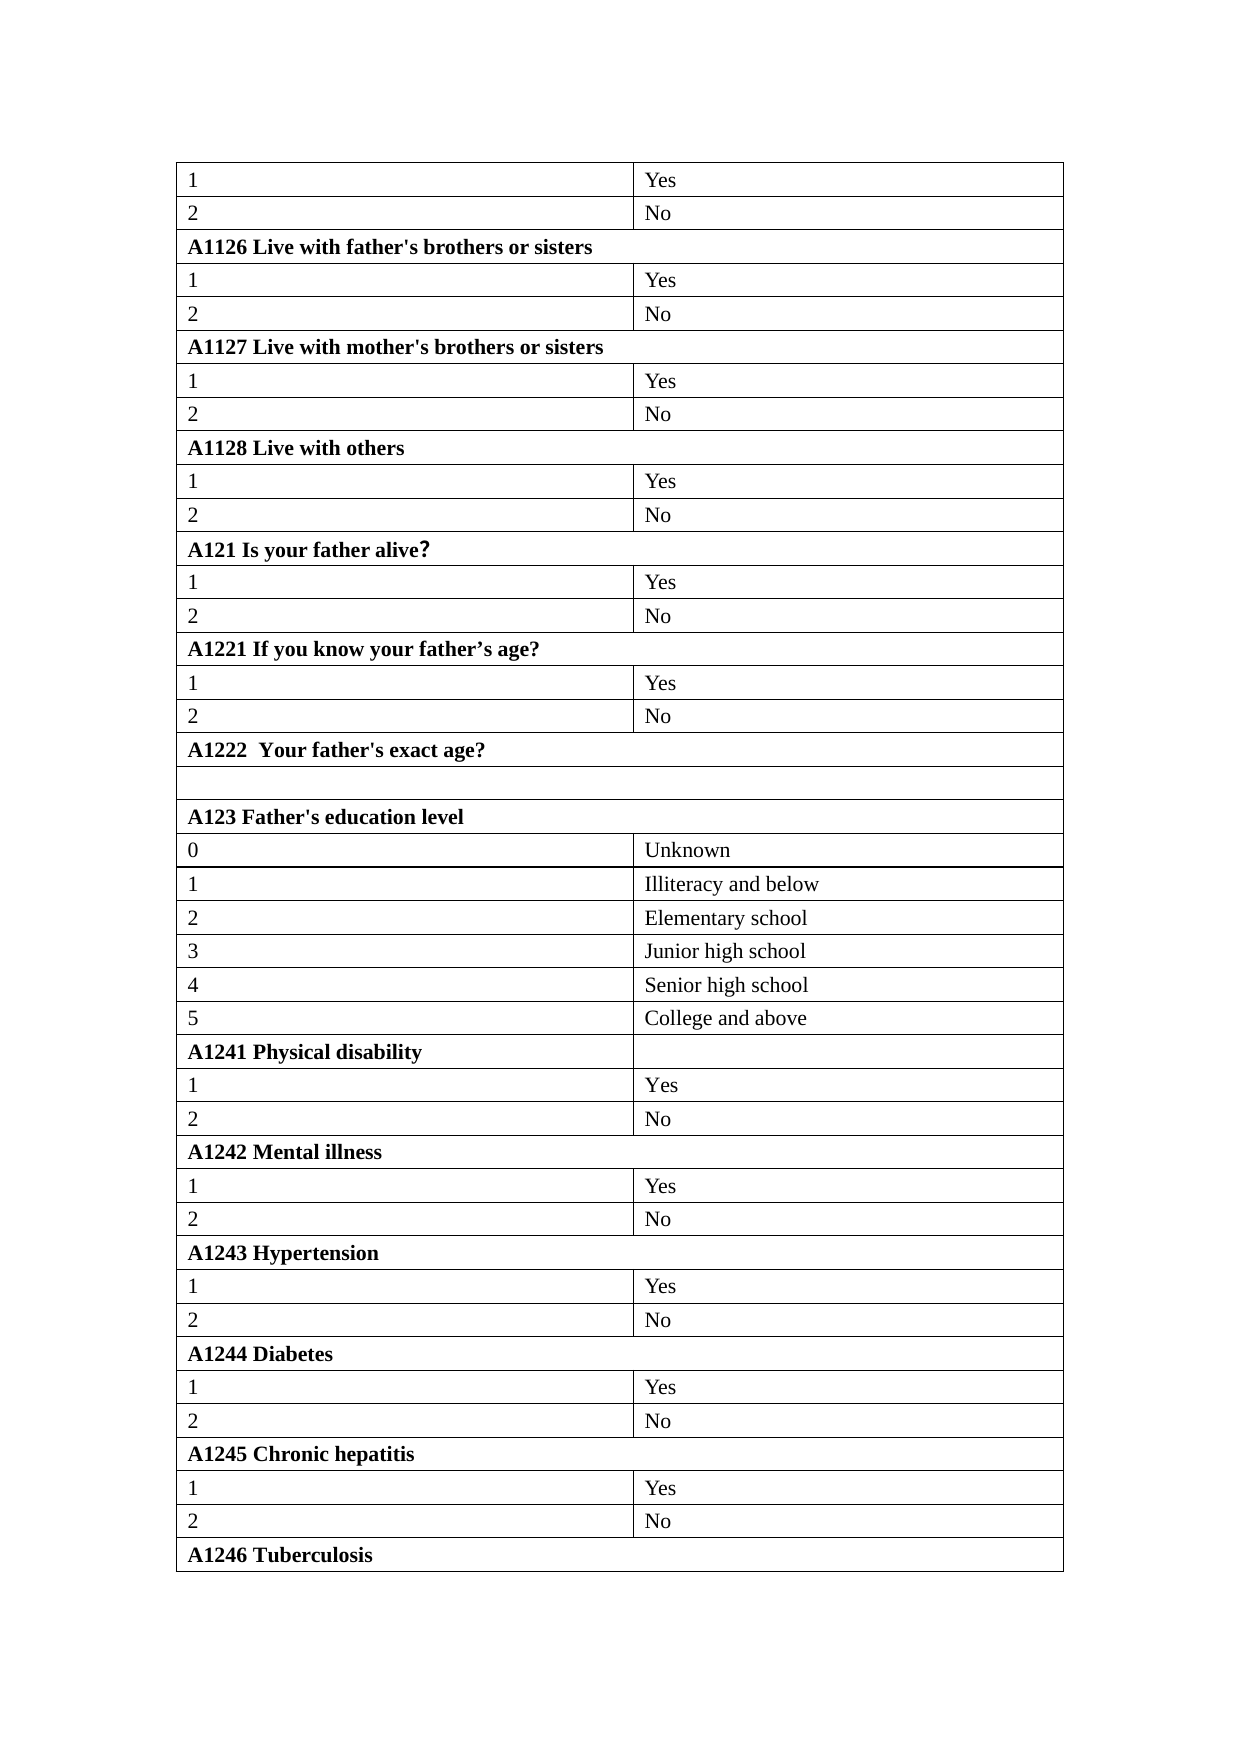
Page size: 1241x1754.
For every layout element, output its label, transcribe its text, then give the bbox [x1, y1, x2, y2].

table_cell 3 [177, 935, 633, 967]
table_cell A1242 Mental illness [177, 1136, 1063, 1168]
table_cell 2 [177, 499, 633, 531]
table_cell No [634, 197, 1063, 229]
table_cell No [634, 1304, 1063, 1336]
table_cell 2 [177, 1203, 633, 1235]
table_cell No [634, 1505, 1063, 1537]
table_cell Unknown [634, 834, 1063, 866]
table_cell A1244 Diabetes [177, 1337, 1063, 1369]
table_cell 2 [177, 1505, 633, 1537]
table_cell Yes [634, 264, 1063, 296]
table_cell 1 [177, 264, 633, 296]
table_cell No [634, 700, 1063, 732]
table_cell 2 [177, 599, 633, 632]
table_cell 1 [177, 1270, 633, 1302]
table_cell 1 [177, 1371, 633, 1403]
table_cell 2 [177, 297, 633, 330]
table_cell Yes [634, 364, 1063, 397]
table_cell 2 [177, 197, 633, 229]
table_cell Illiteracy and below [634, 868, 1063, 900]
table_cell College and above [634, 1002, 1063, 1034]
table_cell 2 [177, 1404, 633, 1437]
table_cell Yes [634, 666, 1063, 699]
table_cell A1127 Live with mother's brothers or sisters [177, 331, 1063, 363]
table_cell 2 [177, 1102, 633, 1135]
table_cell 1 [177, 163, 633, 196]
table_cell Yes [634, 1069, 1063, 1101]
table_cell Junior high school [634, 935, 1063, 967]
table_cell No [634, 1404, 1063, 1437]
table_cell No [634, 1102, 1063, 1135]
table_cell A123 Father's education level [177, 800, 1063, 833]
table_cell Yes [634, 1270, 1063, 1302]
table_cell A1245 Chronic hepatitis [177, 1438, 1063, 1470]
table_cell A1246 Tuberculosis [177, 1538, 1063, 1571]
table_cell 2 [177, 901, 633, 933]
table_cell 2 [177, 1304, 633, 1336]
table_cell Yes [634, 1371, 1063, 1403]
table_cell No [634, 297, 1063, 330]
table_cell 1 [177, 1471, 633, 1504]
table_cell 1 [177, 1069, 633, 1101]
table_cell No [634, 499, 1063, 531]
table_cell A1241 Physical disability [177, 1035, 633, 1068]
table_cell 1 [177, 868, 633, 900]
table_cell Elementary school [634, 901, 1063, 933]
table_cell 2 [177, 398, 633, 430]
table_cell 0 [177, 834, 633, 866]
table_cell Yes [634, 1471, 1063, 1504]
table_cell 5 [177, 1002, 633, 1034]
table_cell A121 Is your father alive？ [177, 532, 1063, 564]
table_cell 1 [177, 666, 633, 699]
table_cell No [634, 398, 1063, 430]
table_cell 2 [177, 700, 633, 732]
table_cell 1 [177, 1169, 633, 1202]
table_cell A1221 If you know your father’s age? [177, 633, 1063, 665]
table_cell A1128 Live with others [177, 431, 1063, 464]
table_cell 4 [177, 968, 633, 1001]
table_cell [177, 767, 1063, 799]
table_cell Yes [634, 566, 1063, 598]
table_cell A1243 Hypertension [177, 1236, 1063, 1269]
table_cell No [634, 599, 1063, 632]
table_cell [634, 1035, 1063, 1068]
table_cell No [634, 1203, 1063, 1235]
table_cell Yes [634, 163, 1063, 196]
table_cell 1 [177, 566, 633, 598]
table_cell Yes [634, 1169, 1063, 1202]
table_cell 1 [177, 364, 633, 397]
table_cell Yes [634, 465, 1063, 497]
table_cell A1126 Live with father's brothers or sisters [177, 230, 1063, 263]
table_cell A1222 Your father's exact age? [177, 733, 1063, 766]
table_cell Senior high school [634, 968, 1063, 1001]
table_cell 1 [177, 465, 633, 497]
